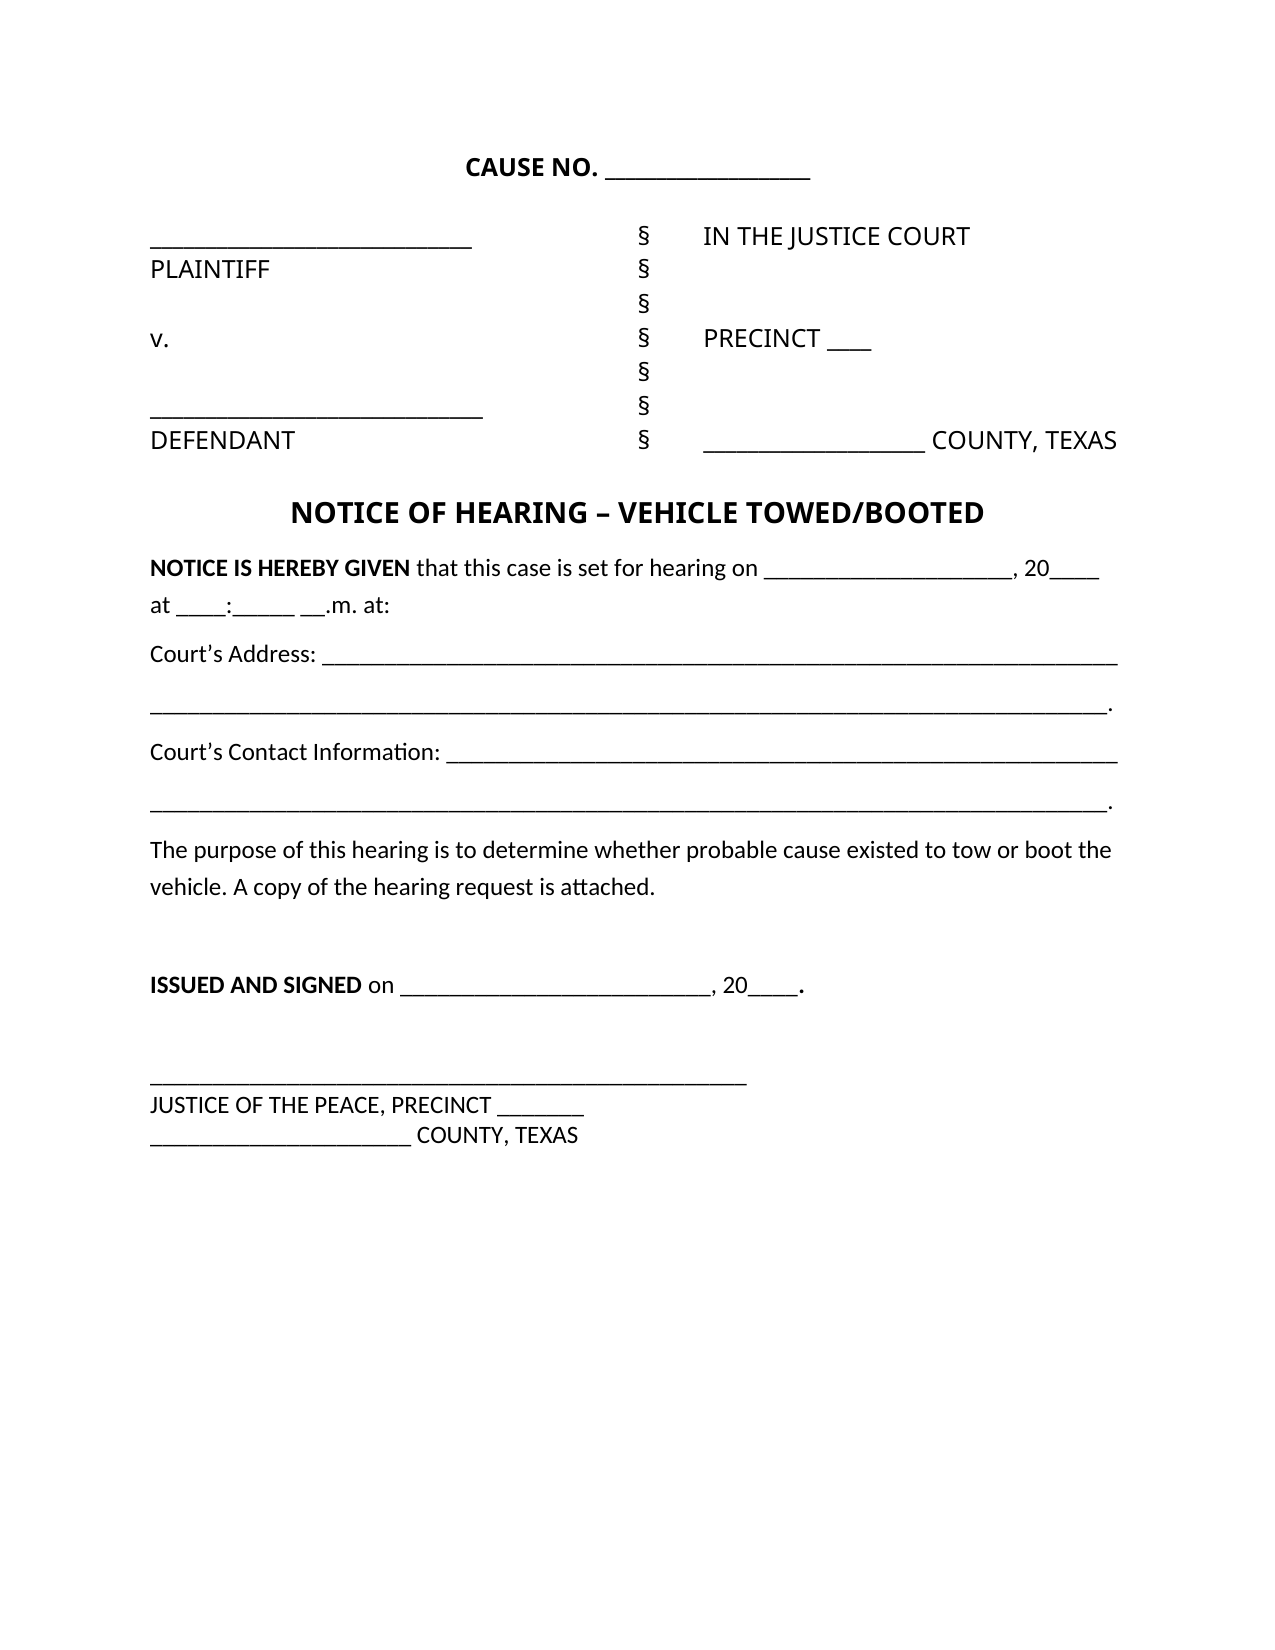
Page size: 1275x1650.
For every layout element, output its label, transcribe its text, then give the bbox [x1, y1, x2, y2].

text § [150, 354, 1125, 388]
text § [150, 286, 1125, 320]
text ISSUED AND SIGNED on _________________________, 20____. [150, 969, 1125, 1000]
text _____________________ COUNTY, TEXAS [150, 1119, 1125, 1150]
text The purpose of this hearing is to determine whether probable cause existed to tow or boot the vehicle. A copy of the hearing request is attached. [150, 834, 1125, 902]
text v. § PRECINCT ____ [150, 320, 1125, 354]
text CAUSE NO. ____________________ [150, 150, 1125, 184]
text Court’s Contact Information: ______________________________________________________ [150, 736, 1125, 767]
text _____________________________________________________________________________. [150, 687, 1125, 718]
text ______________________________ § [150, 388, 1125, 422]
text Court’s Address: ________________________________________________________________ [150, 638, 1125, 669]
text Plaintiff § [150, 252, 1125, 286]
text _____________________________________________________________________________. [150, 785, 1125, 816]
text NOTICE OF HEARING – VEHICLE TOWED/BOOTED [150, 491, 1125, 532]
text NOTICE IS HEREBY GIVEN that this case is set for hearing on ____________________, 20____ at ____:_____ __.m. at: [150, 553, 1125, 620]
text _____________________________ § IN THE JUSTICE COURT [150, 218, 1125, 252]
text ________________________________________________ [150, 1058, 1125, 1089]
text JUSTICE OF THE PEACE, PRECINCT _______ [150, 1089, 1125, 1119]
text Defendant § ____________________ COUNTY, TEXAS [150, 422, 1125, 457]
